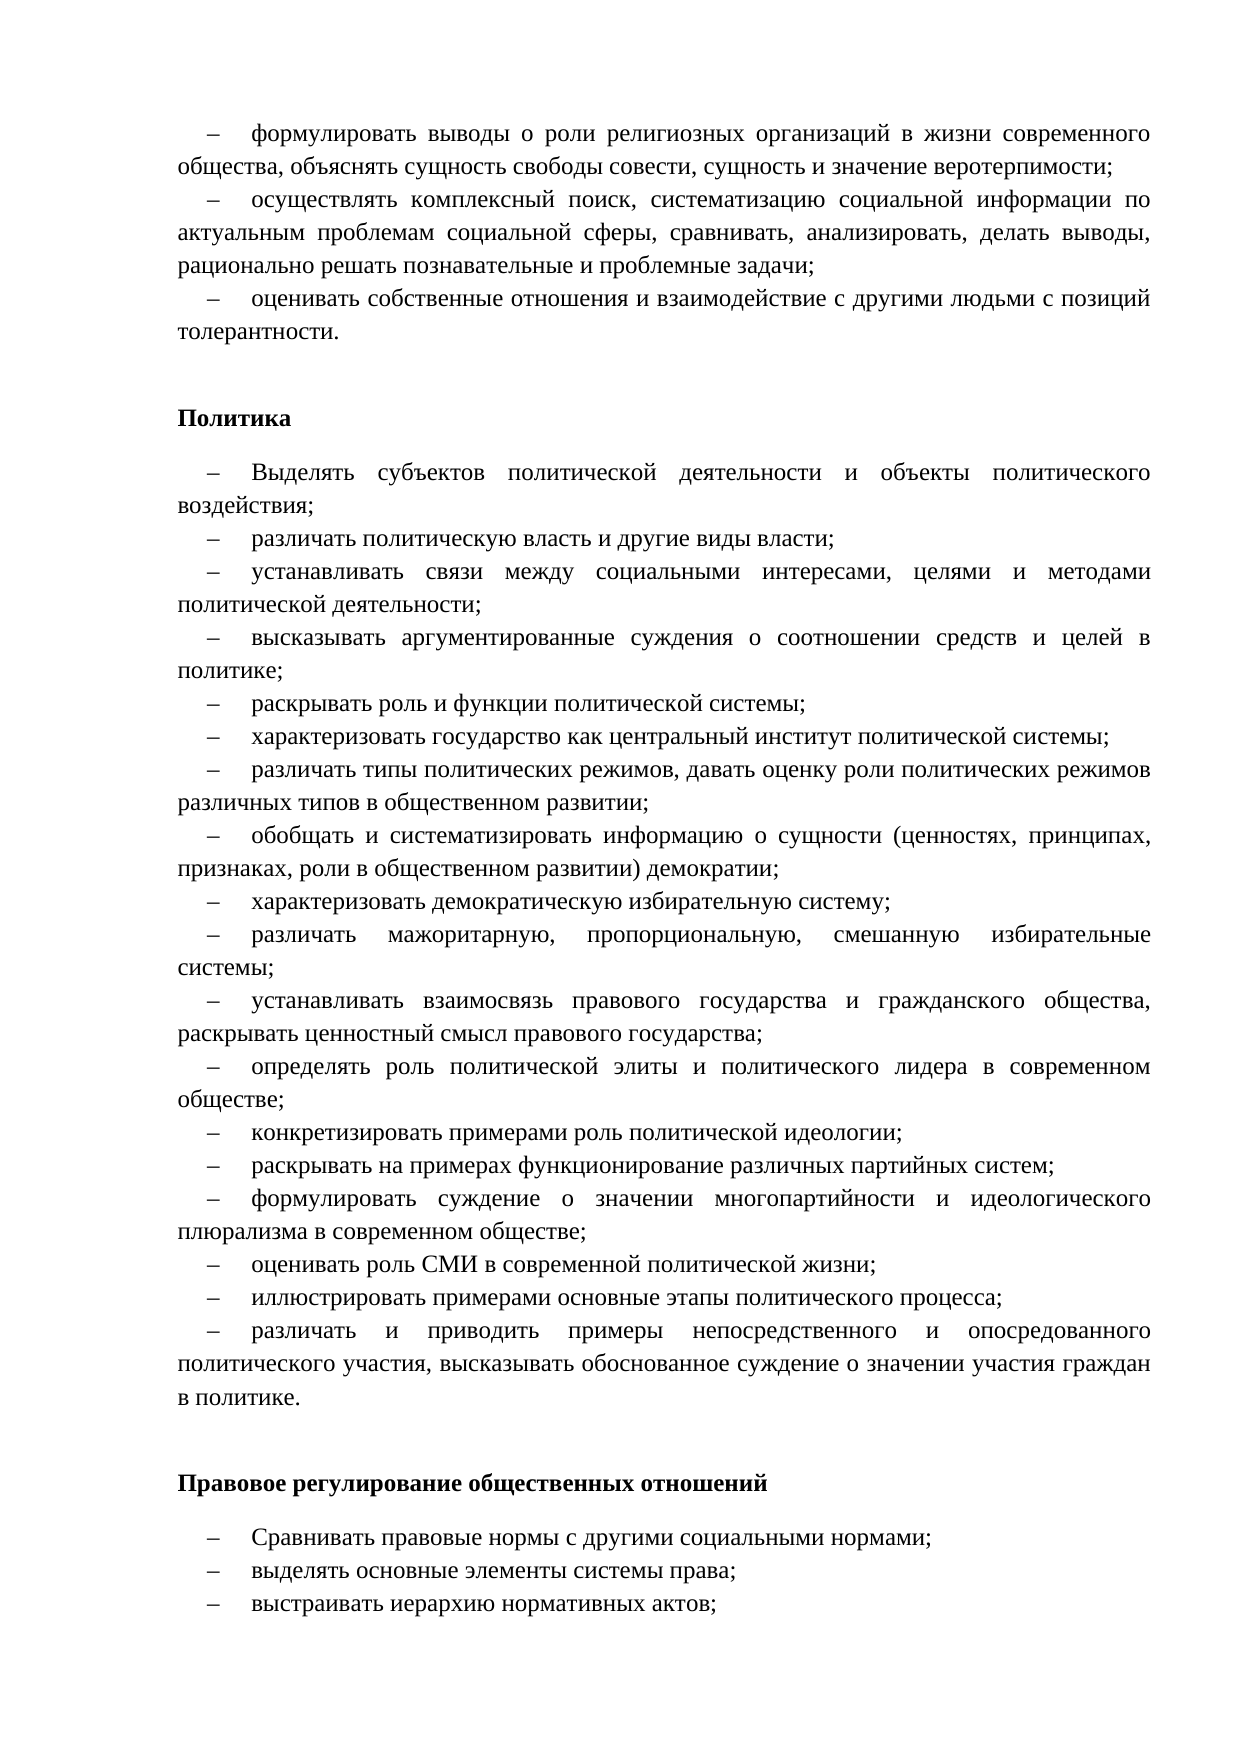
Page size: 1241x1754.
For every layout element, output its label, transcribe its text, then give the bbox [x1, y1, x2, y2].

text оценивать собственные отношения и взаимодействие с другими людьми с позиций толерантности. [177, 283, 1152, 345]
text различать и приводить примеры непосредственного и опосредованного политического участия, высказывать обоснованное суждение о значении участия граждан в политике. [177, 1316, 1152, 1410]
text различать типы политических режимов, давать оценку роли политических режимов различных типов в общественном развитии; [177, 754, 1152, 816]
text Сравнивать правовые нормы с другими социальными нормами; [177, 1522, 1152, 1551]
text конкретизировать примерами роль политической идеологии; [177, 1117, 1152, 1146]
text определять роль политической элиты и политического лидера в современном обществе; [177, 1051, 1152, 1113]
text выстраивать иерархию нормативных актов; [177, 1588, 1152, 1617]
text формулировать выводы о роли религиозных организаций в жизни современного общества, объяснять сущность свободы совести, сущность и значение веротерпимости; [177, 118, 1152, 180]
text устанавливать взаимосвязь правового государства и гражданского общества, раскрывать ценностный смысл правового государства; [177, 985, 1152, 1047]
text выделять основные элементы системы права; [177, 1555, 1152, 1584]
text раскрывать на примерах функционирование различных партийных систем; [177, 1150, 1152, 1179]
text Правовое регулирование общественных отношений [177, 1468, 1152, 1497]
text формулировать суждение о значении многопартийности и идеологического плюрализма в современном обществе; [177, 1183, 1152, 1245]
text Политика [177, 403, 1152, 432]
text различать политическую власть и другие виды власти; [177, 523, 1152, 552]
text характеризовать государство как центральный институт политической системы; [177, 721, 1152, 750]
text раскрывать роль и функции политической системы; [177, 688, 1152, 717]
text Выделять субъектов политической деятельности и объекты политического воздействия; [177, 457, 1152, 519]
text устанавливать связи между социальными интересами, целями и методами политической деятельности; [177, 556, 1152, 618]
text иллюстрировать примерами основные этапы политического процесса; [177, 1282, 1152, 1311]
text обобщать и систематизировать информацию о сущности (ценностях, принципах, признаках, роли в общественном развитии) демократии; [177, 820, 1152, 882]
text осуществлять комплексный поиск, систематизацию социальной информации по актуальным проблемам социальной сферы, сравнивать, анализировать, делать выводы, рационально решать познавательные и проблемные задачи; [177, 184, 1152, 279]
text различать мажоритарную, пропорциональную, смешанную избирательные системы; [177, 919, 1152, 981]
text характеризовать демократическую избирательную систему; [177, 886, 1152, 915]
text оценивать роль СМИ в современной политической жизни; [177, 1249, 1152, 1278]
text высказывать аргументированные суждения о соотношении средств и целей в политике; [177, 622, 1152, 684]
